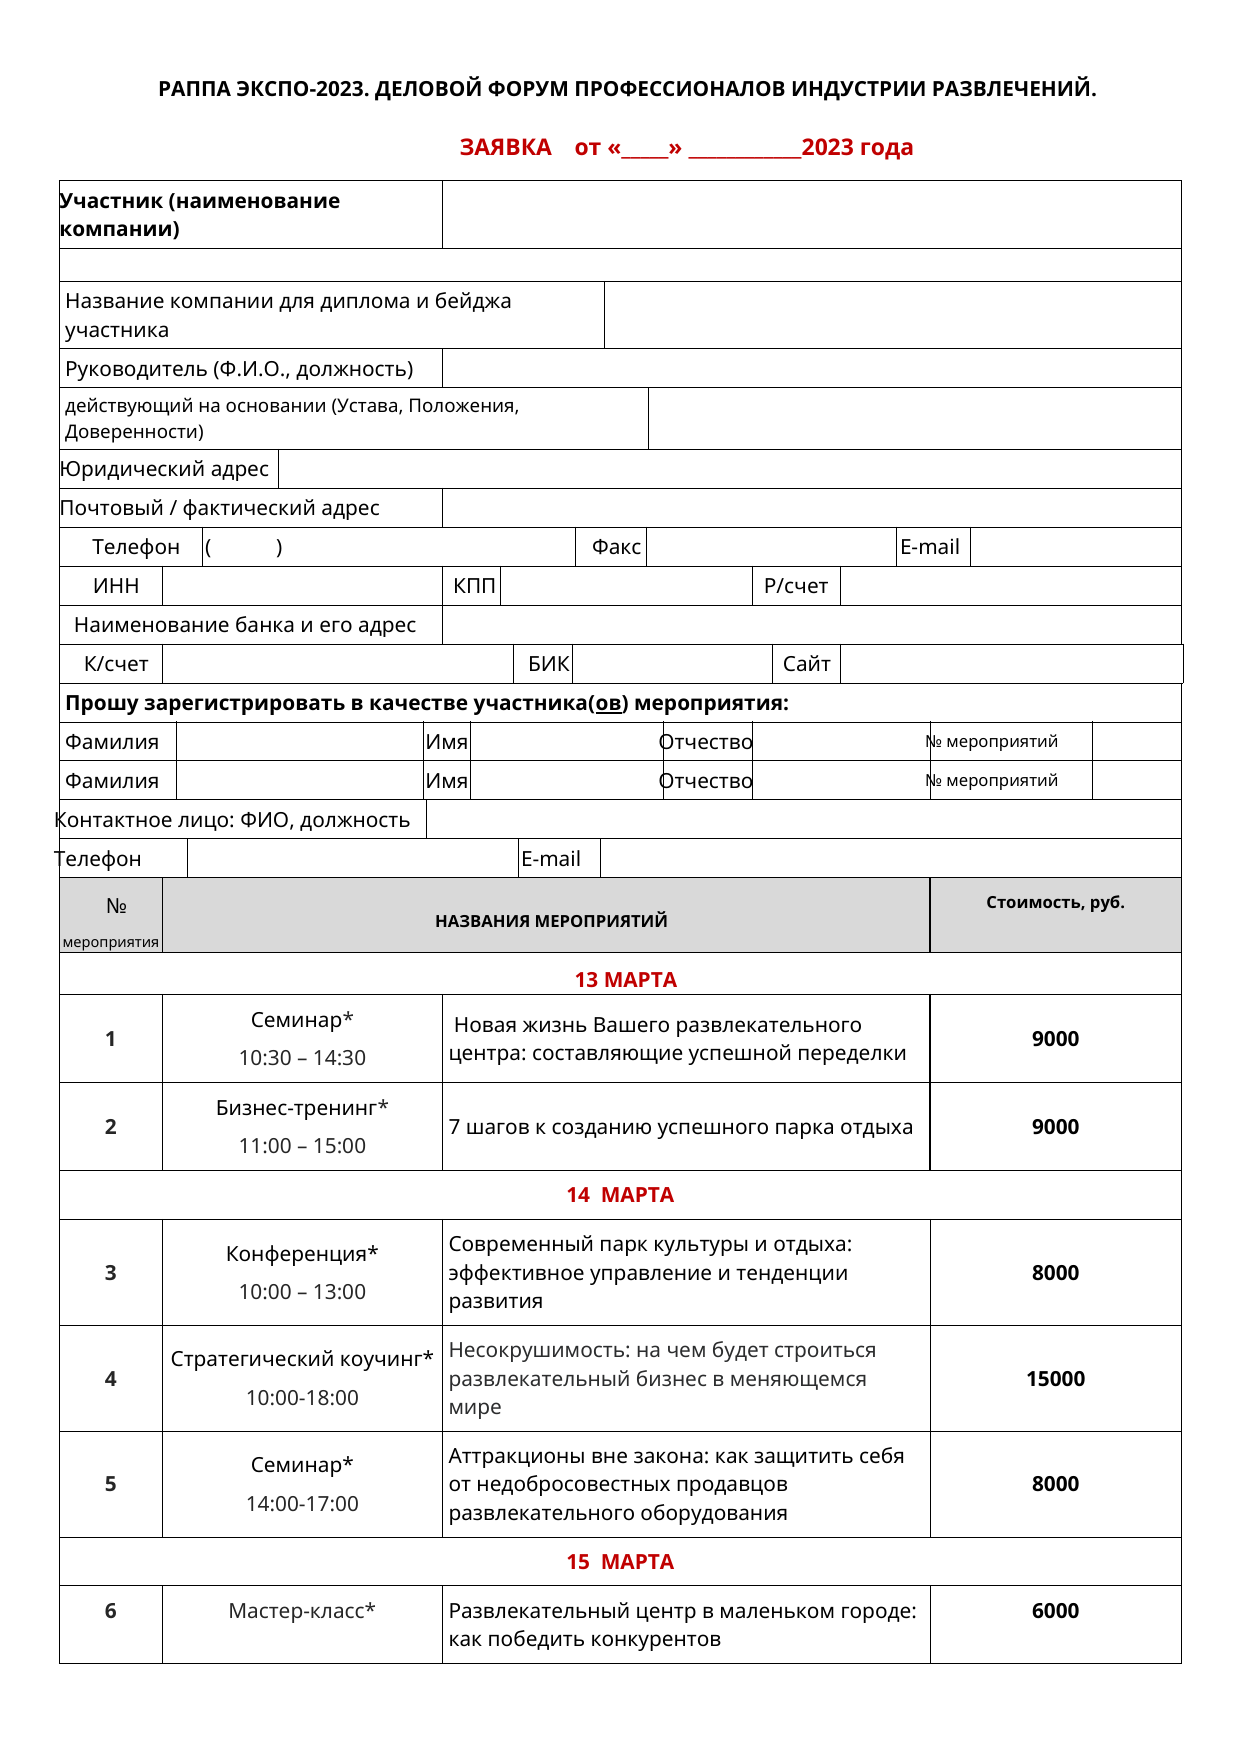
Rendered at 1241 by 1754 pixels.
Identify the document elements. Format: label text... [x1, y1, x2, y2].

table_cell № мероприятия [60, 878, 162, 952]
table_cell [471, 723, 663, 760]
table_cell 6000 [931, 1586, 1181, 1663]
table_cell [443, 1586, 930, 1663]
table_cell Стоимость, руб. [931, 878, 1181, 952]
table_cell № мероприятий [931, 761, 1092, 799]
table_cell 13 МАРТА [60, 953, 1181, 994]
table_cell Прошу зарегистрировать в качестве участника(ов) мероприятия: [60, 684, 1181, 721]
text РАППА ЭКСПО-2023. ДЕЛОВОЙ ФОРУМ ПРОФЕССИОНАЛОВ ИНДУСТРИИ РАЗВЛЕЧЕНИЙ. [89, 74, 1167, 102]
table_cell [60, 249, 1181, 281]
table_cell Сайт [773, 645, 840, 682]
table_cell Несокрушимость: на чем будет строиться развлекательный бизнес в меняющемся мире [443, 1326, 930, 1431]
table_cell [841, 645, 1183, 682]
table_cell [1093, 761, 1181, 799]
table_cell 8000 [931, 1432, 1181, 1536]
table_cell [163, 1586, 442, 1663]
table_cell 3 [60, 1220, 162, 1325]
table_cell Контактное лицо: ФИО, должность [60, 800, 426, 838]
table_cell [971, 528, 1181, 566]
table_cell КПП [443, 567, 500, 604]
table_cell Факс [576, 528, 646, 566]
table_cell Бизнес-тренинг* 11:00 – 15:00 [163, 1083, 442, 1169]
table_cell 2 [60, 1083, 162, 1169]
table_cell 6 [60, 1586, 162, 1663]
table_cell [501, 567, 752, 604]
table_cell [177, 761, 423, 799]
table_cell Конференция* 10:00 – 13:00 [163, 1220, 442, 1325]
table_cell 15 МАРТА [60, 1538, 1181, 1585]
table_cell Наименование банка и его адрес [60, 606, 442, 643]
table_cell Почтовый / фактический адрес [60, 489, 442, 527]
table_cell [1093, 723, 1181, 760]
table_cell [443, 606, 1181, 643]
table_cell [649, 388, 1181, 449]
table_cell Название компании для диплома и бейджа участника [60, 282, 604, 348]
table_cell 15000 [931, 1326, 1181, 1431]
table_cell Фамилия [60, 761, 176, 799]
table_cell 4 [60, 1326, 162, 1431]
table_cell 5 [60, 1432, 162, 1536]
table_cell Аттракционы вне закона: как защитить себя от недобросовестных продавцов развлекательного оборудования [443, 1432, 930, 1536]
table_cell 14 МАРТА [60, 1171, 1181, 1219]
table_cell [841, 567, 1181, 604]
table_cell ( ) [203, 528, 575, 566]
table_cell 1 [60, 995, 162, 1082]
table_cell [443, 349, 1181, 387]
table_cell Отчество [664, 761, 752, 799]
table_cell Стратегический коучинг* 10:00-18:00 [163, 1326, 442, 1431]
table_cell № мероприятий [931, 723, 1092, 760]
table_cell Руководитель (Ф.И.О., должность) [60, 349, 442, 387]
table_cell Телефон [60, 528, 202, 566]
table_cell [188, 839, 518, 877]
table_cell [573, 645, 772, 682]
table_cell [753, 761, 930, 799]
table_cell [471, 761, 663, 799]
table_cell Телефон [60, 839, 187, 877]
table_cell E-mail [519, 839, 600, 877]
table_cell Имя [424, 761, 470, 799]
table_cell [601, 839, 1181, 877]
text ЗАЯВКА от «_____» ____________2023 года [89, 131, 1167, 162]
table_cell Семинар* 14:00-17:00 [163, 1432, 442, 1536]
table_cell НАЗВАНИЯ МЕРОПРИЯТИЙ [163, 878, 929, 952]
table_cell E-mail [897, 528, 970, 566]
table_header Участник (наименование компании) [60, 181, 442, 248]
table_cell [279, 450, 1181, 488]
table_cell 8000 [931, 1220, 1181, 1325]
table_cell К/счет [60, 645, 162, 682]
table_header [443, 181, 1181, 248]
table_cell [427, 800, 1181, 838]
table_cell Семинар* 10:30 – 14:30 [163, 995, 442, 1082]
table_cell действующий на основании (Устава, Положения, Доверенности) [60, 388, 648, 449]
table_cell Современный парк культуры и отдыха: эффективное управление и тенденции развития [443, 1220, 930, 1325]
table_cell [163, 645, 513, 682]
table_cell Новая жизнь Вашего развлекательного центра: составляющие успешной переделки [443, 995, 929, 1082]
table_cell БИК [514, 645, 572, 682]
table_cell [605, 282, 1181, 348]
table_cell [647, 528, 896, 566]
table_cell ИНН [60, 567, 162, 604]
table_cell Отчество [664, 723, 752, 760]
table_cell Имя [424, 723, 470, 760]
table_cell Фамилия [60, 723, 176, 760]
table_cell [753, 723, 930, 760]
table_cell [443, 489, 1181, 527]
table_cell 7 шагов к созданию успешного парка отдыха [443, 1083, 929, 1169]
table_cell 9000 [931, 1083, 1181, 1169]
table_cell Р/счет [753, 567, 840, 604]
table_cell 9000 [931, 995, 1181, 1082]
table_cell [163, 567, 442, 604]
table_cell [177, 723, 423, 760]
table_cell Юридический адрес [60, 450, 278, 488]
